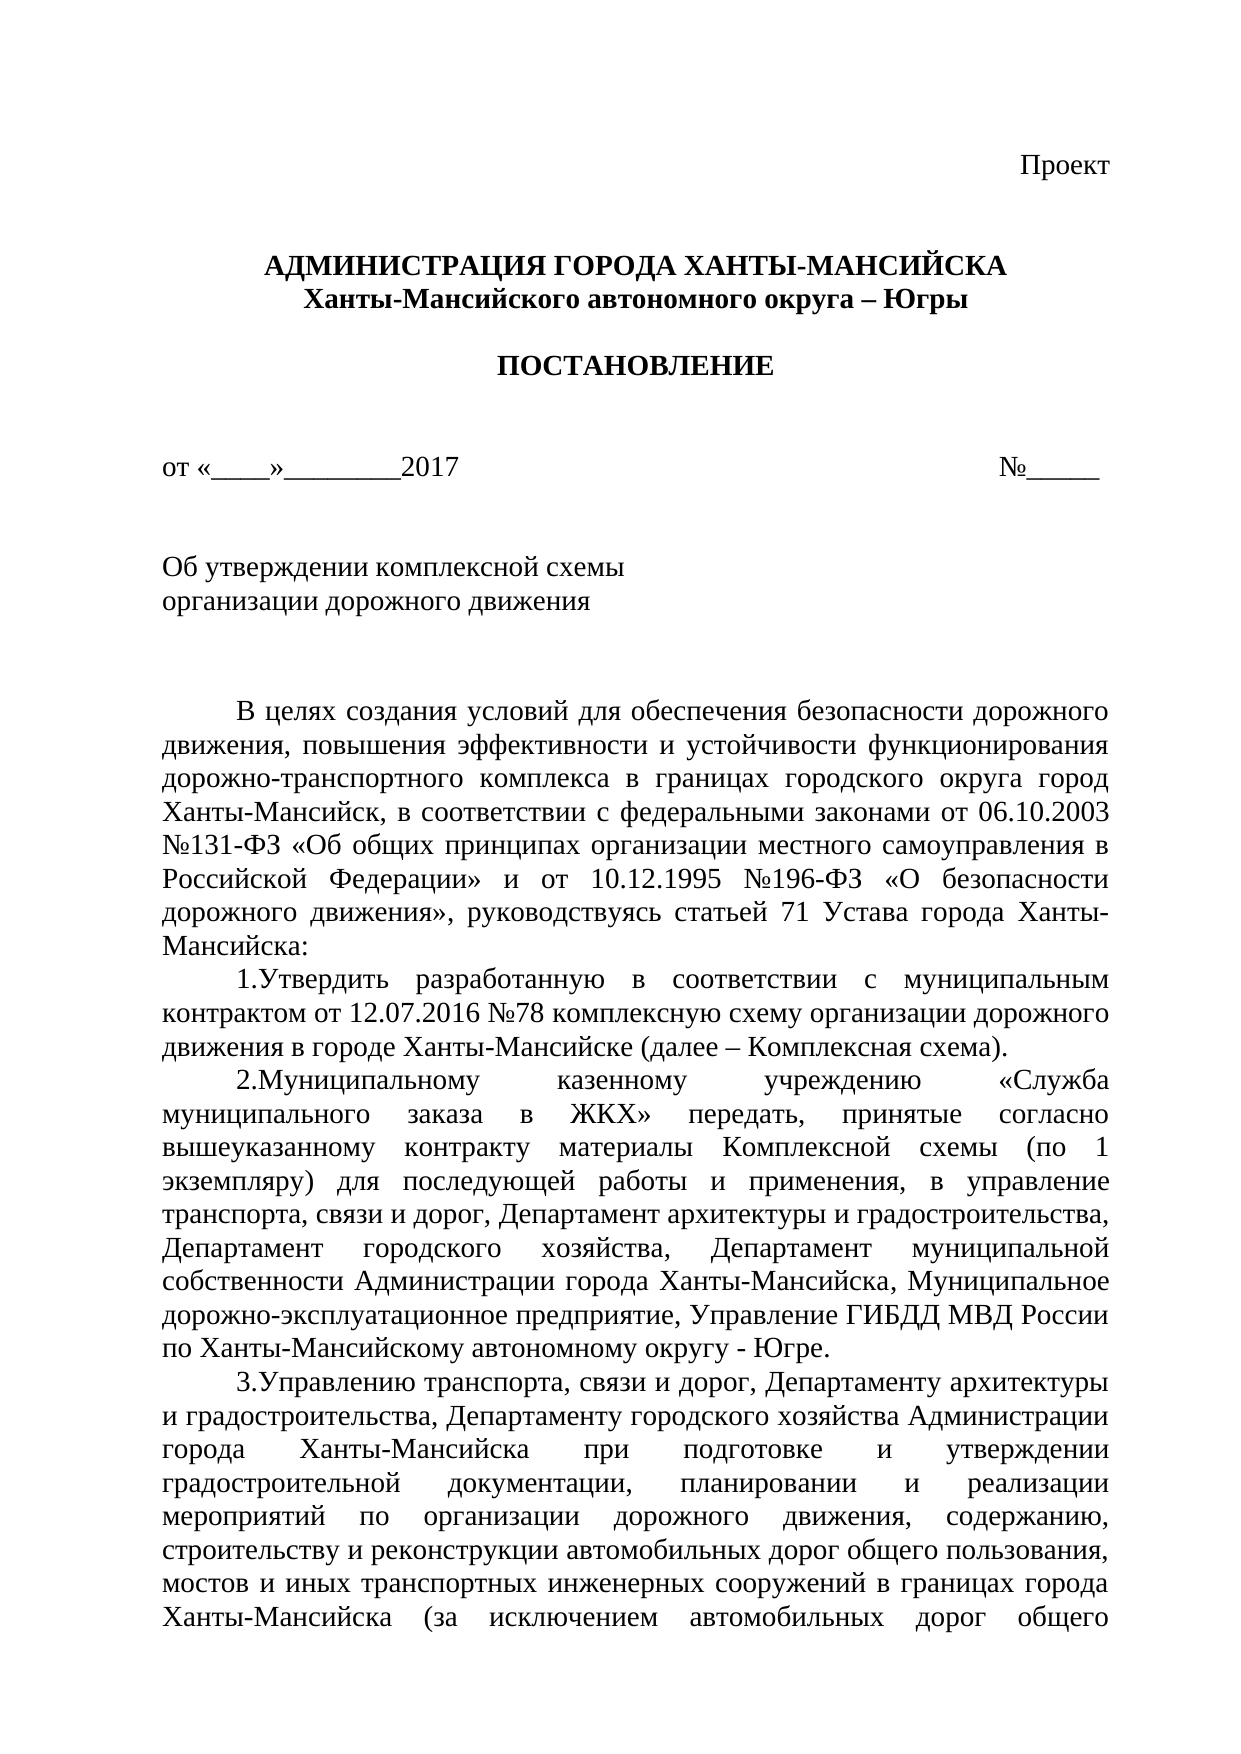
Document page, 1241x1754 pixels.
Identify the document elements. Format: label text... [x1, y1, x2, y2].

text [162, 1364, 1110, 1632]
text Ханты-Мансийского автономного округа – Югры [162, 281, 1110, 315]
text от «____»________2017 №_____ [162, 449, 1110, 482]
text Проект [162, 147, 1110, 181]
text АДМИНИСТРАЦИЯ ГОРОДА ХАНТЫ-МАНСИЙСКА [162, 248, 1110, 281]
text 1.Утвердить разработанную в соответствии с муниципальным контрактом от 12.07.2016 №78 комплексную схему организации дорожного движения в городе Ханты-Мансийске (далее – Комплексная схема). [162, 962, 1110, 1062]
text В целях создания условий для обеспечения безопасности дорожного движения, повышения эффективности и устойчивости функционирования дорожно-транспортного комплекса в границах городского округа город Ханты-Мансийск, в соответствии с федеральными законами от 06.10.2003 №131-ФЗ «Об общих принципах организации местного самоуправления в Российской Федерации» и от 10.12.1995 №196-ФЗ «О безопасности дорожного движения», руководствуясь статьей 71 Устава города Ханты-Мансийска: [162, 693, 1110, 962]
text ПОСТАНОВЛЕНИЕ [162, 348, 1110, 382]
text организации дорожного движения [162, 583, 1110, 617]
text Об утверждении комплексной схемы [162, 549, 1110, 583]
text 2.Муниципальному казенному учреждению «Служба муниципального заказа в ЖКХ» передать, принятые согласно вышеуказанному контракту материалы Комплексной схемы (по 1 экземпляру) для последующей работы и применения, в управление транспорта, связи и дорог, Департамент архитектуры и градостроительства, Департамент городского хозяйства, Департамент муниципальной собственности Администрации города Ханты-Мансийска, Муниципальное дорожно-эксплуатационное предприятие, Управление ГИБДД МВД России по Ханты-Мансийскому автономному округу - Югре. [162, 1062, 1110, 1364]
